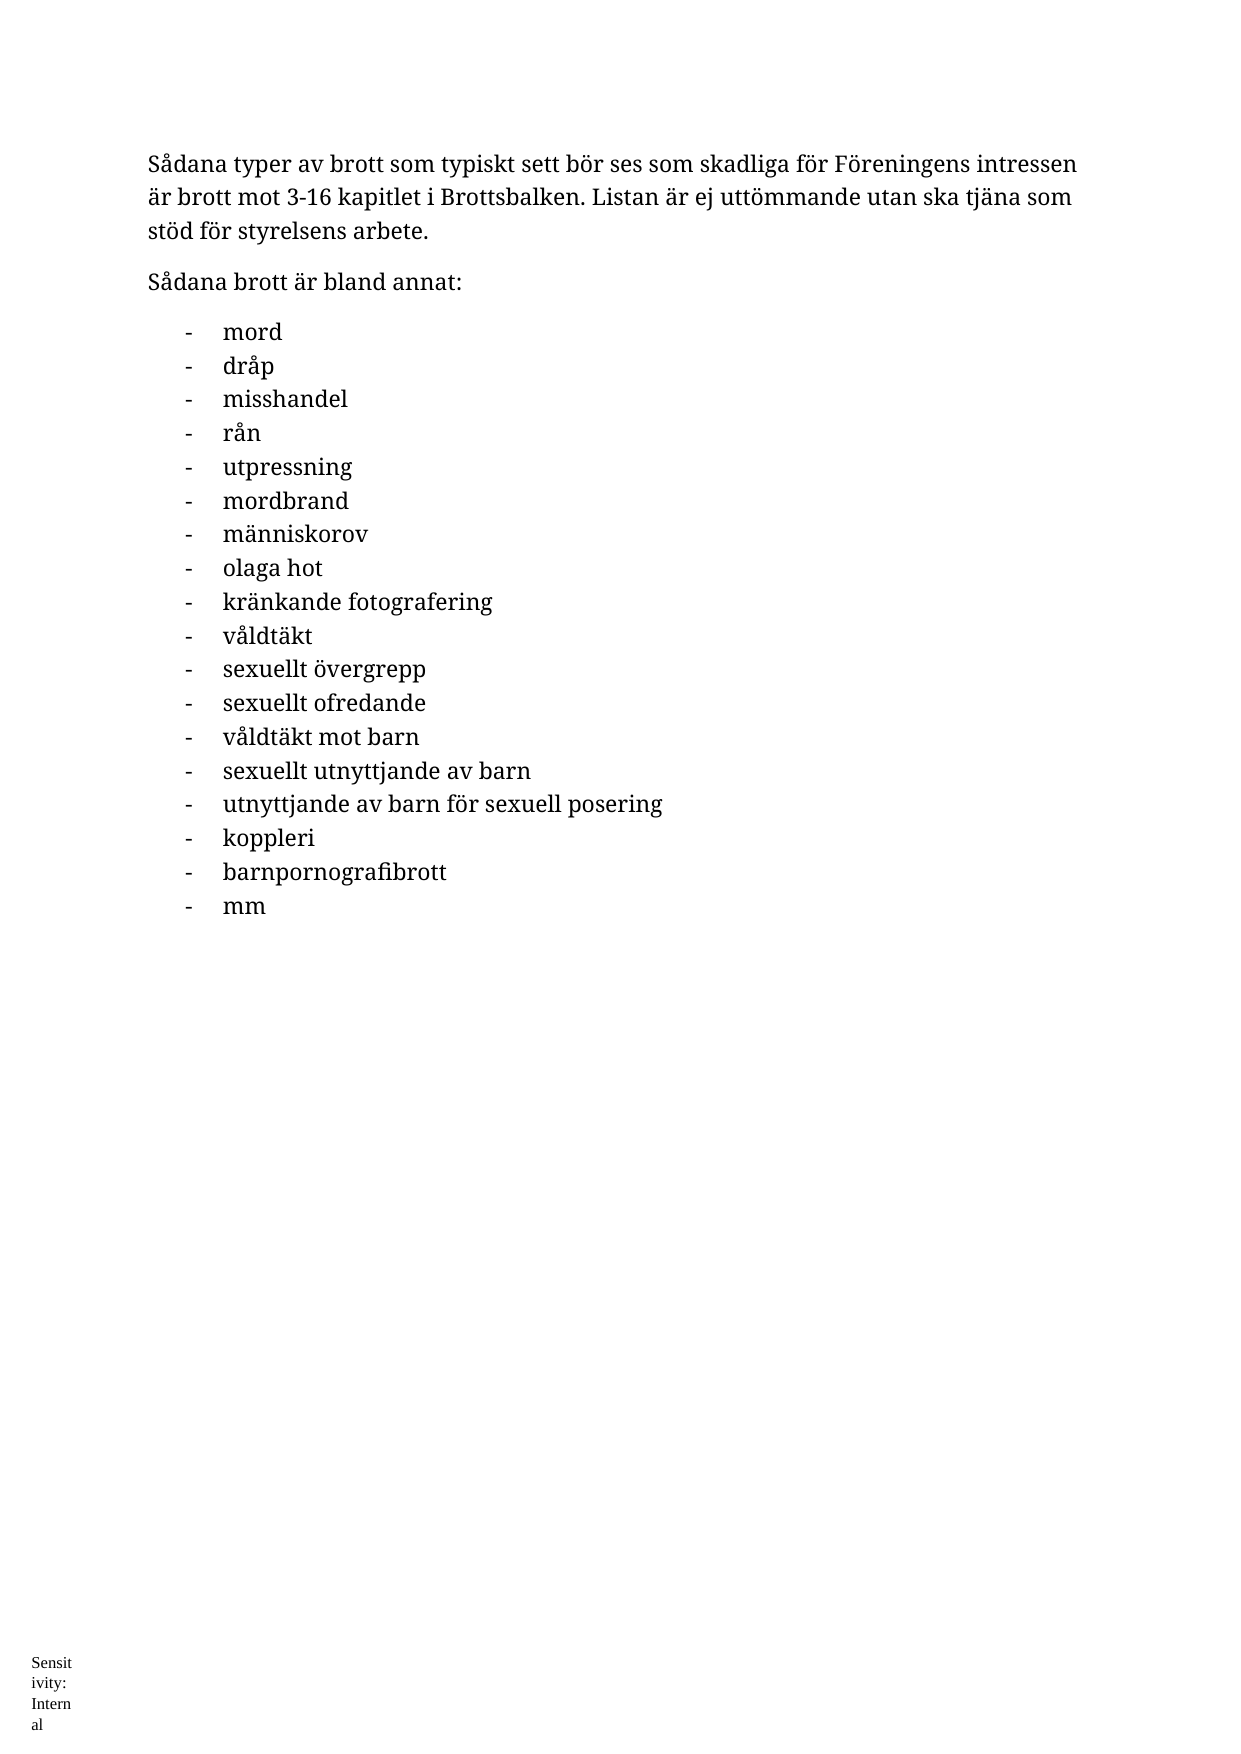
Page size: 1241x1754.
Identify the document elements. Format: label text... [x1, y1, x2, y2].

list olaga hot [185, 552, 1093, 583]
list sexuellt utnyttjande av barn [185, 755, 1093, 786]
list mord [185, 316, 1093, 347]
list barnpornografibrott [185, 856, 1093, 887]
list utpressning [185, 451, 1093, 482]
list våldtäkt mot barn [185, 721, 1093, 752]
list människorov [185, 518, 1093, 550]
list sexuellt övergrepp [185, 653, 1093, 685]
text Sådana brott är bland annat: [148, 266, 1093, 297]
list kränkande fotografering [185, 586, 1093, 617]
list utnyttjande av barn för sexuell posering [185, 788, 1093, 820]
list dråp [185, 350, 1093, 381]
list koppleri [185, 822, 1093, 853]
list misshandel [185, 383, 1093, 415]
list våldtäkt [185, 620, 1093, 651]
list mm [185, 890, 1093, 921]
list mordbrand [185, 485, 1093, 516]
list sexuellt ofredande [185, 687, 1093, 718]
text Sådana typer av brott som typiskt sett bör ses som skadliga för Föreningens intressen är brott mot 3-16 kapitlet i Brottsbalken. Listan är ej uttömmande utan ska tjäna som stöd för styrelsens arbete. [148, 148, 1093, 246]
list rån [185, 417, 1093, 448]
